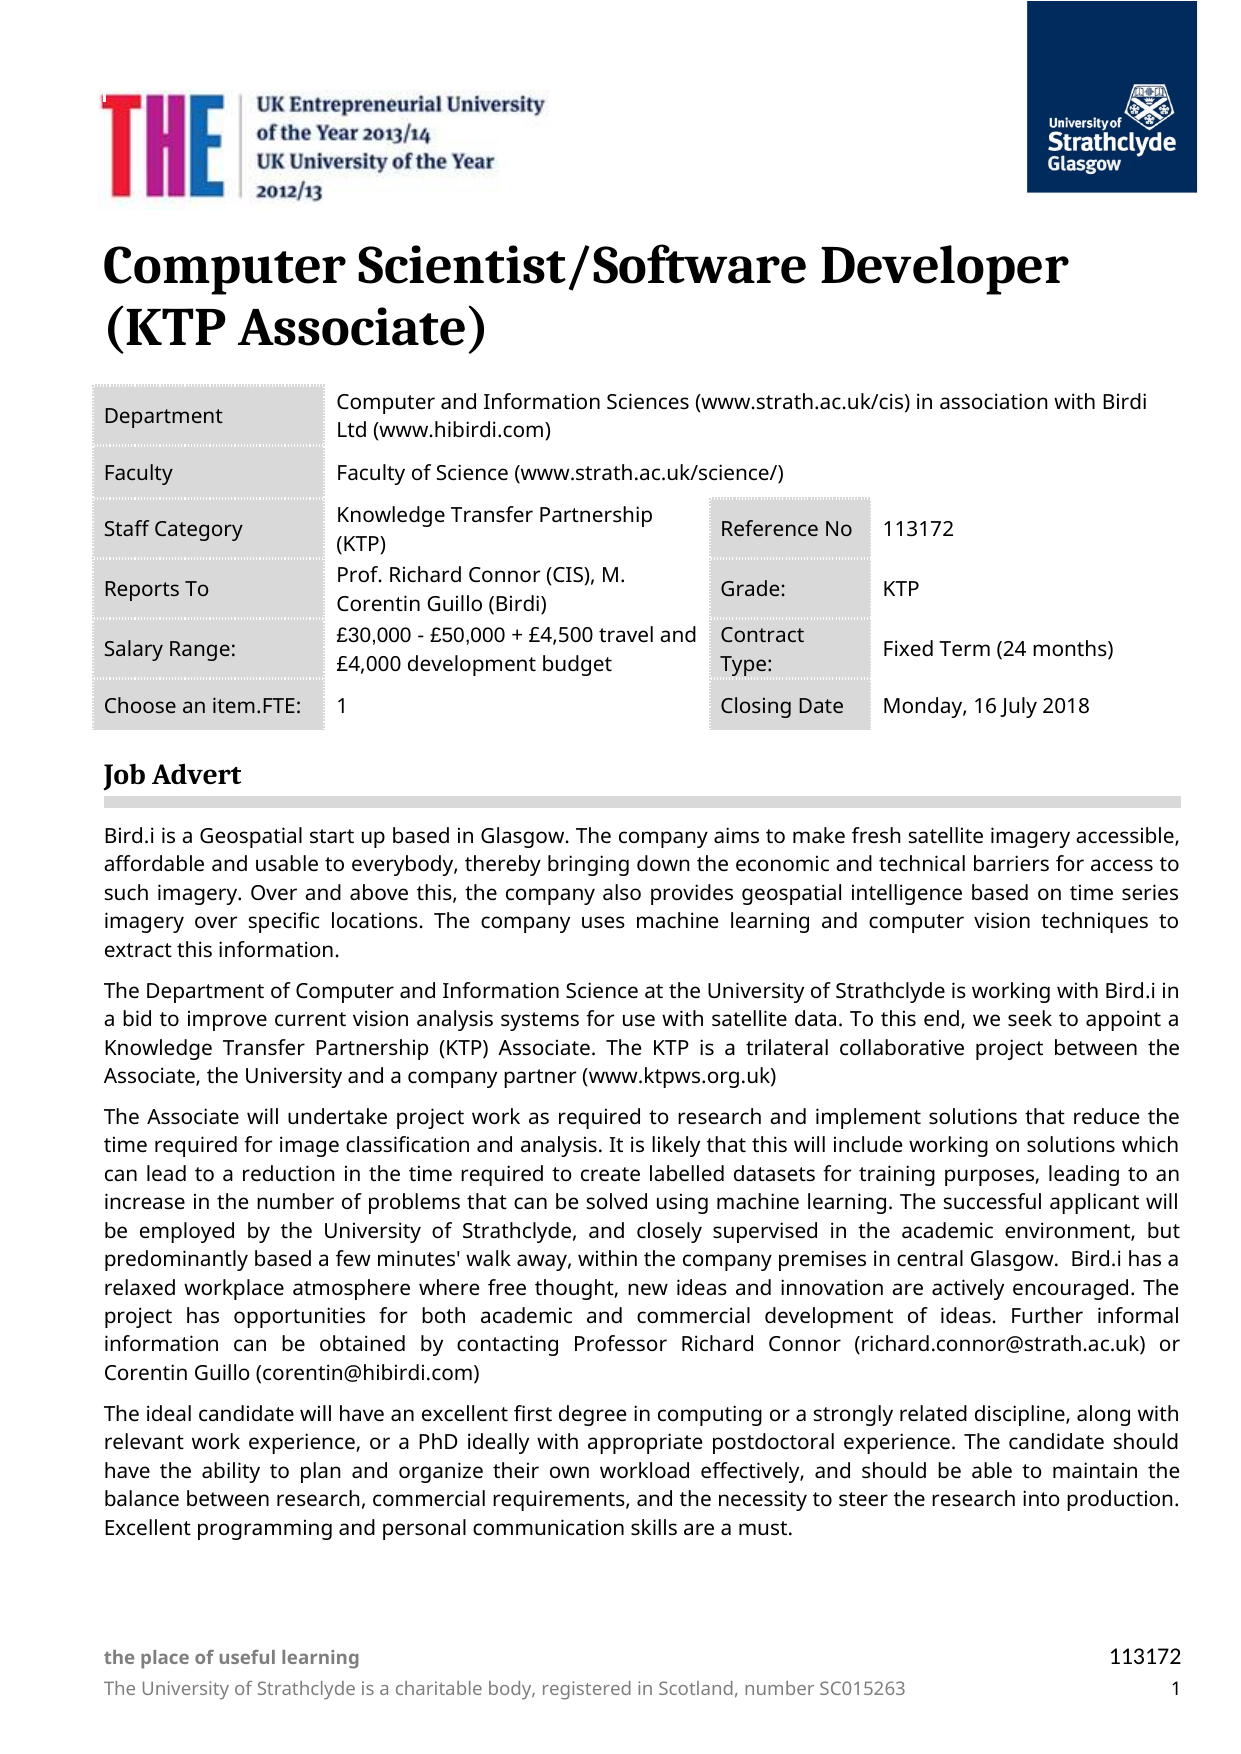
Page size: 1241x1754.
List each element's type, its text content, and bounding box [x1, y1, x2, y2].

table_cell [871, 677, 1181, 730]
picture [98, 90, 554, 210]
table_cell £30,000 - £50,000 + £4,500 travel and £4,000 development budget [325, 617, 709, 677]
table_cell Reports To [92, 557, 325, 617]
table_cell [325, 497, 709, 557]
subtitle Job Advert [103, 758, 1181, 808]
picture [994, 1, 1240, 227]
table_cell Contract Type: [709, 617, 871, 677]
table_cell [871, 557, 1181, 617]
table_cell [325, 444, 1181, 497]
table_cell Closing Date [709, 677, 871, 730]
table_cell Reference No [709, 497, 871, 557]
table_cell Staff Category [92, 497, 325, 557]
table_cell [871, 617, 1181, 677]
table_cell Grade: [709, 557, 871, 617]
table_cell [325, 557, 709, 617]
table_cell [871, 497, 1181, 557]
table_cell [325, 677, 709, 730]
table_cell Salary Range: [92, 617, 325, 677]
table_cell FTE: [92, 677, 325, 730]
